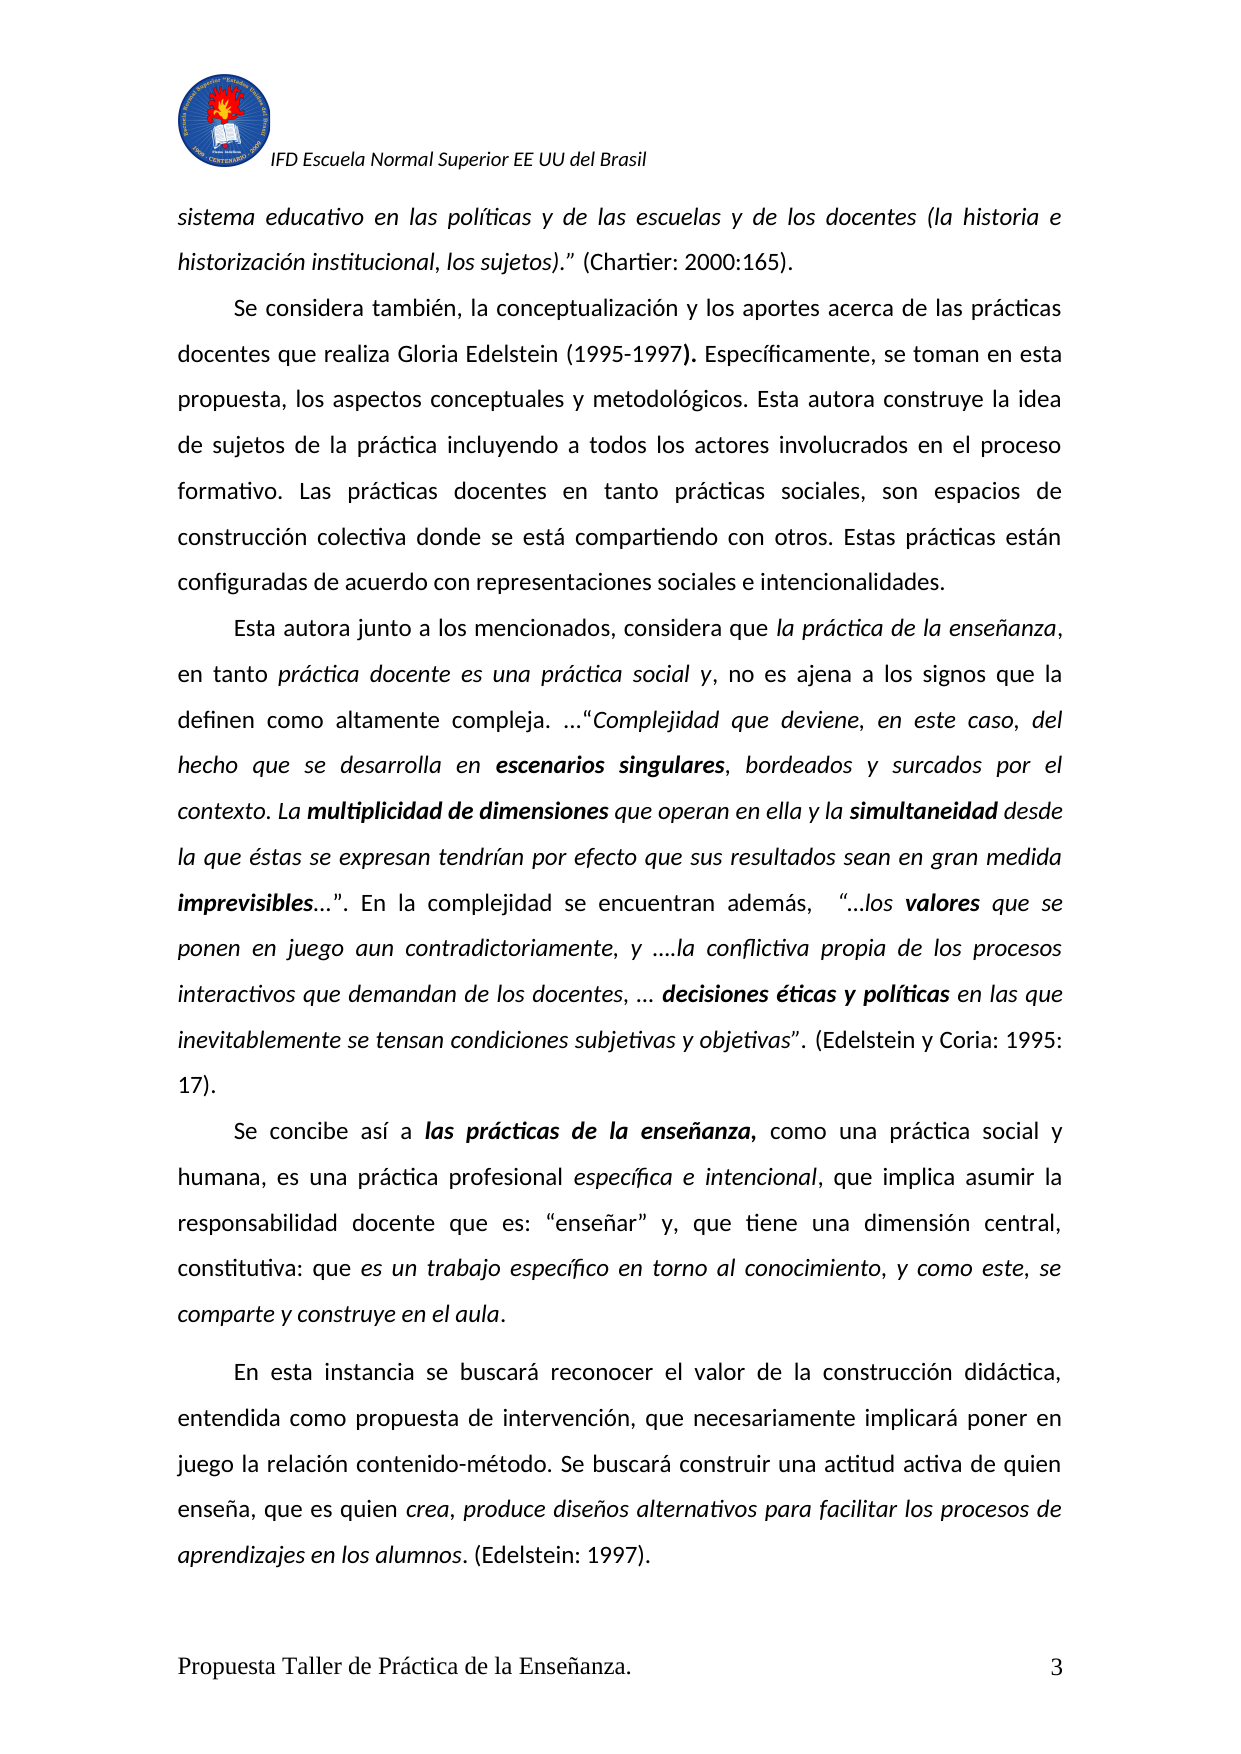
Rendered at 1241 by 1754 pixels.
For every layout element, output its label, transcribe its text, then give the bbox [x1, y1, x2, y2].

picture [177, 73, 271, 167]
text Esta autora junto a los mencionados, considera que la práctica de la enseñanza, en tanto práctica docente es una práctica social y, no es ajena a los signos que la definen como altamente compleja. ...“Complejidad que deviene, en este caso, del hecho que se desarrolla en escenarios singulares, bordeados y surcados por el contexto. La multiplicidad de dimensiones que operan en ella y la simultaneidad desde la que éstas se expresan tendrían por efecto que sus resultados sean en gran medida imprevisibles...”. En la complejidad se encuentran además, “…los valores que se ponen en juego aun contradictoriamente, y ….la conflictiva propia de los procesos interactivos que demandan de los docentes, … decisiones éticas y políticas en las que inevitablemente se tensan condiciones subjetivas y objetivas”. (Edelstein y Coria: 1995: 17). [177, 612, 1063, 1100]
text Se considera también, la conceptualización y los aportes acerca de las prácticas docentes que realiza Gloria Edelstein (1995-1997). Específicamente, se toman en esta propuesta, los aspectos conceptuales y metodológicos. Esta autora construye la idea de sujetos de la práctica incluyendo a todos los actores involucrados en el proceso formativo. Las prácticas docentes en tanto prácticas sociales, son espacios de construcción colectiva donde se está compartiendo con otros. Estas prácticas están configuradas de acuerdo con representaciones sociales e intencionalidades. [177, 292, 1063, 597]
text En esta instancia se buscará reconocer el valor de la construcción didáctica, entendida como propuesta de intervención, que necesariamente implicará poner en juego la relación contenido-método. Se buscará construir una actitud activa de quien enseña, que es quien crea, produce diseños alternativos para facilitar los procesos de aprendizajes en los alumnos. (Edelstein: 1997). [177, 1356, 1063, 1570]
text Se concibe así a las prácticas de la enseñanza, como una práctica social y humana, es una práctica profesional específica e intencional, que implica asumir la responsabilidad docente que es: “enseñar” y, que tiene una dimensión central, constitutiva: que es un trabajo específico en torno al conocimiento, y como este, se comparte y construye en el aula. [177, 1115, 1063, 1329]
